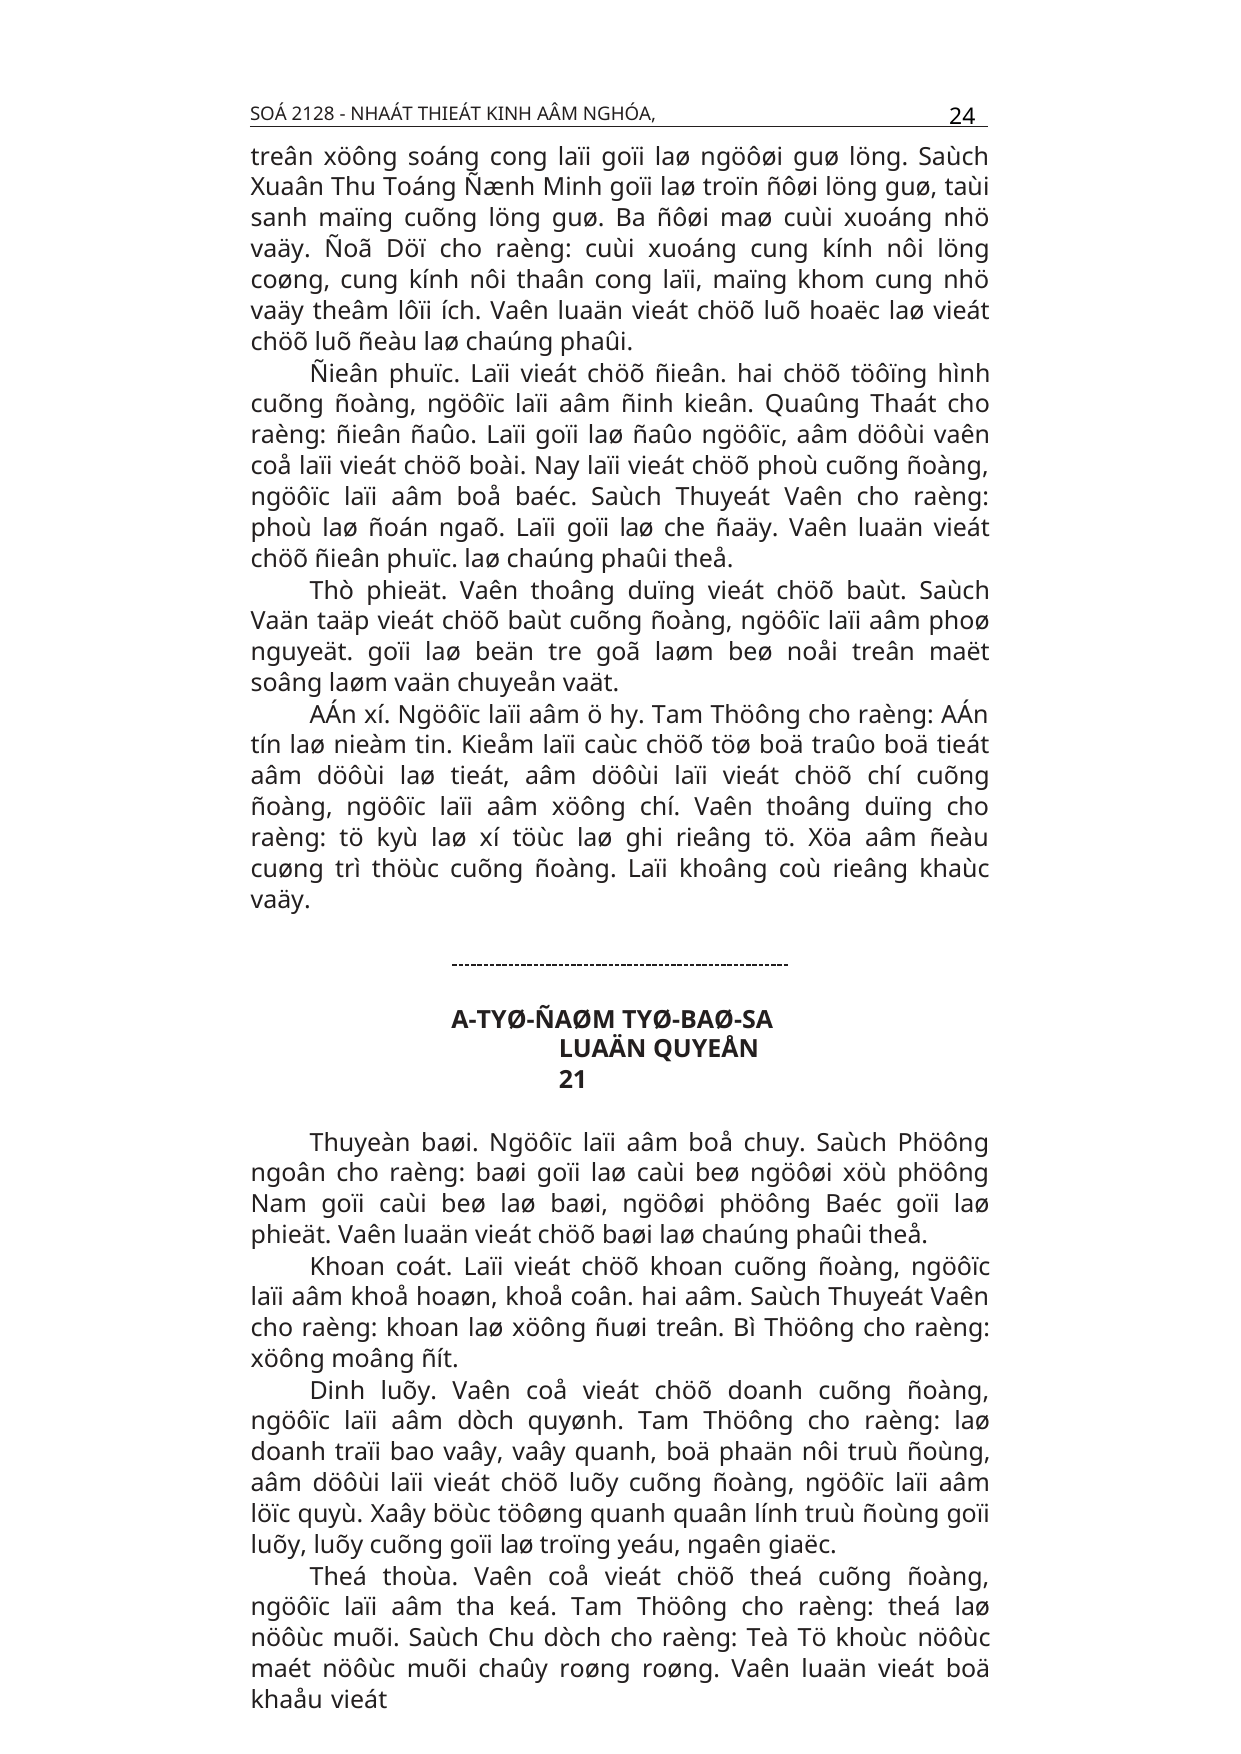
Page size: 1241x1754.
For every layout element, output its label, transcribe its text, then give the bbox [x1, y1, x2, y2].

text Thuyeàn baøi. Ngöôïc laïi aâm boå chuy. Saùch Phöông ngoân cho raèng: baøi goïi laø caùi beø ngöôøi xöù phöông Nam goïi caùi beø laø baøi, ngöôøi phöông Baéc goïi laø phieät. Vaên luaän vieát chöõ baøi laø chaúng phaûi theå. [250, 1127, 990, 1251]
text Ñieân phuïc. Laïi vieát chöõ ñieân. hai chöõ töôïng hình cuõng ñoàng, ngöôïc laïi aâm ñinh kieân. Quaûng Thaát cho raèng: ñieân ñaûo. Laïi goïi laø ñaûo ngöôïc, aâm döôùi vaên coå laïi vieát chöõ boài. Nay laïi vieát chöõ phoù cuõng ñoàng, ngöôïc laïi aâm boå baéc. Saùch Thuyeát Vaên cho raèng: phoù laø ñoán ngaõ. Laïi goïi laø che ñaäy. Vaên luaän vieát chöõ ñieân phuïc. laø chaúng phaûi theå. [250, 357, 990, 574]
text AÁn xí. Ngöôïc laïi aâm ö hy. Tam Thöông cho raèng: AÁn tín laø nieàm tin. Kieåm laïi caùc chöõ töø boä traûo boä tieát aâm döôùi laø tieát, aâm döôùi laïi vieát chöõ chí cuõng ñoàng, ngöôïc laïi aâm xöông chí. Vaên thoâng duïng cho raèng: tö kyù laø xí töùc laø ghi rieâng tö. Xöa aâm ñeàu cuøng trì thöùc cuõng ñoàng. Laïi khoâng coù rieâng khaùc vaäy. [250, 699, 990, 916]
text Dinh luõy. Vaên coå vieát chöõ doanh cuõng ñoàng, ngöôïc laïi aâm dòch quyønh. Tam Thöông cho raèng: laø doanh traïi bao vaây, vaây quanh, boä phaän nôi truù ñoùng, aâm döôùi laïi vieát chöõ luõy cuõng ñoàng, ngöôïc laïi aâm löïc quyù. Xaây böùc töôøng quanh quaân lính truù ñoùng goïi luõy, luõy cuõng goïi laø troïng yeáu, ngaên giaëc. [250, 1375, 990, 1561]
subtitle A-TYØ-ÑAØM TYØ-BAØ-SA LUAÄN QUYEÅN 21 [451, 1004, 790, 1096]
text Thò phieät. Vaên thoâng duïng vieát chöõ baùt. Saùch Vaän taäp vieát chöõ baùt cuõng ñoàng, ngöôïc laïi aâm phoø nguyeät. goïi laø beän tre goã laøm beø noåi treân maët soâng laøm vaän chuyeån vaät. [250, 574, 990, 699]
text Theá thoùa. Vaên coå vieát chöõ theá cuõng ñoàng, ngöôïc laïi aâm tha keá. Tam Thöông cho raèng: theá laø nöôùc muõi. Saùch Chu dòch cho raèng: Teà Tö khoùc nöôùc maét nöôùc muõi chaûy roøng roøng. Vaên luaän vieát boä khaåu vieát [250, 1561, 990, 1716]
text treân xöông soáng cong laïi goïi laø ngöôøi guø löng. Saùch Xuaân Thu Toáng Ñænh Minh goïi laø troïn ñôøi löng guø, taùi sanh maïng cuõng löng guø. Ba ñôøi maø cuùi xuoáng nhö vaäy. Ñoã Döï cho raèng: cuùi xuoáng cung kính nôi löng coøng, cung kính nôi thaân cong laïi, maïng khom cung nhö vaäy theâm lôïi ích. Vaên luaän vieát chöõ luõ hoaëc laø vieát chöõ luõ ñeàu laø chaúng phaûi. [250, 140, 990, 357]
text Khoan coát. Laïi vieát chöõ khoan cuõng ñoàng, ngöôïc laïi aâm khoå hoaøn, khoå coân. hai aâm. Saùch Thuyeát Vaên cho raèng: khoan laø xöông ñuøi treân. Bì Thöông cho raèng: xöông moâng ñít. [250, 1251, 990, 1375]
